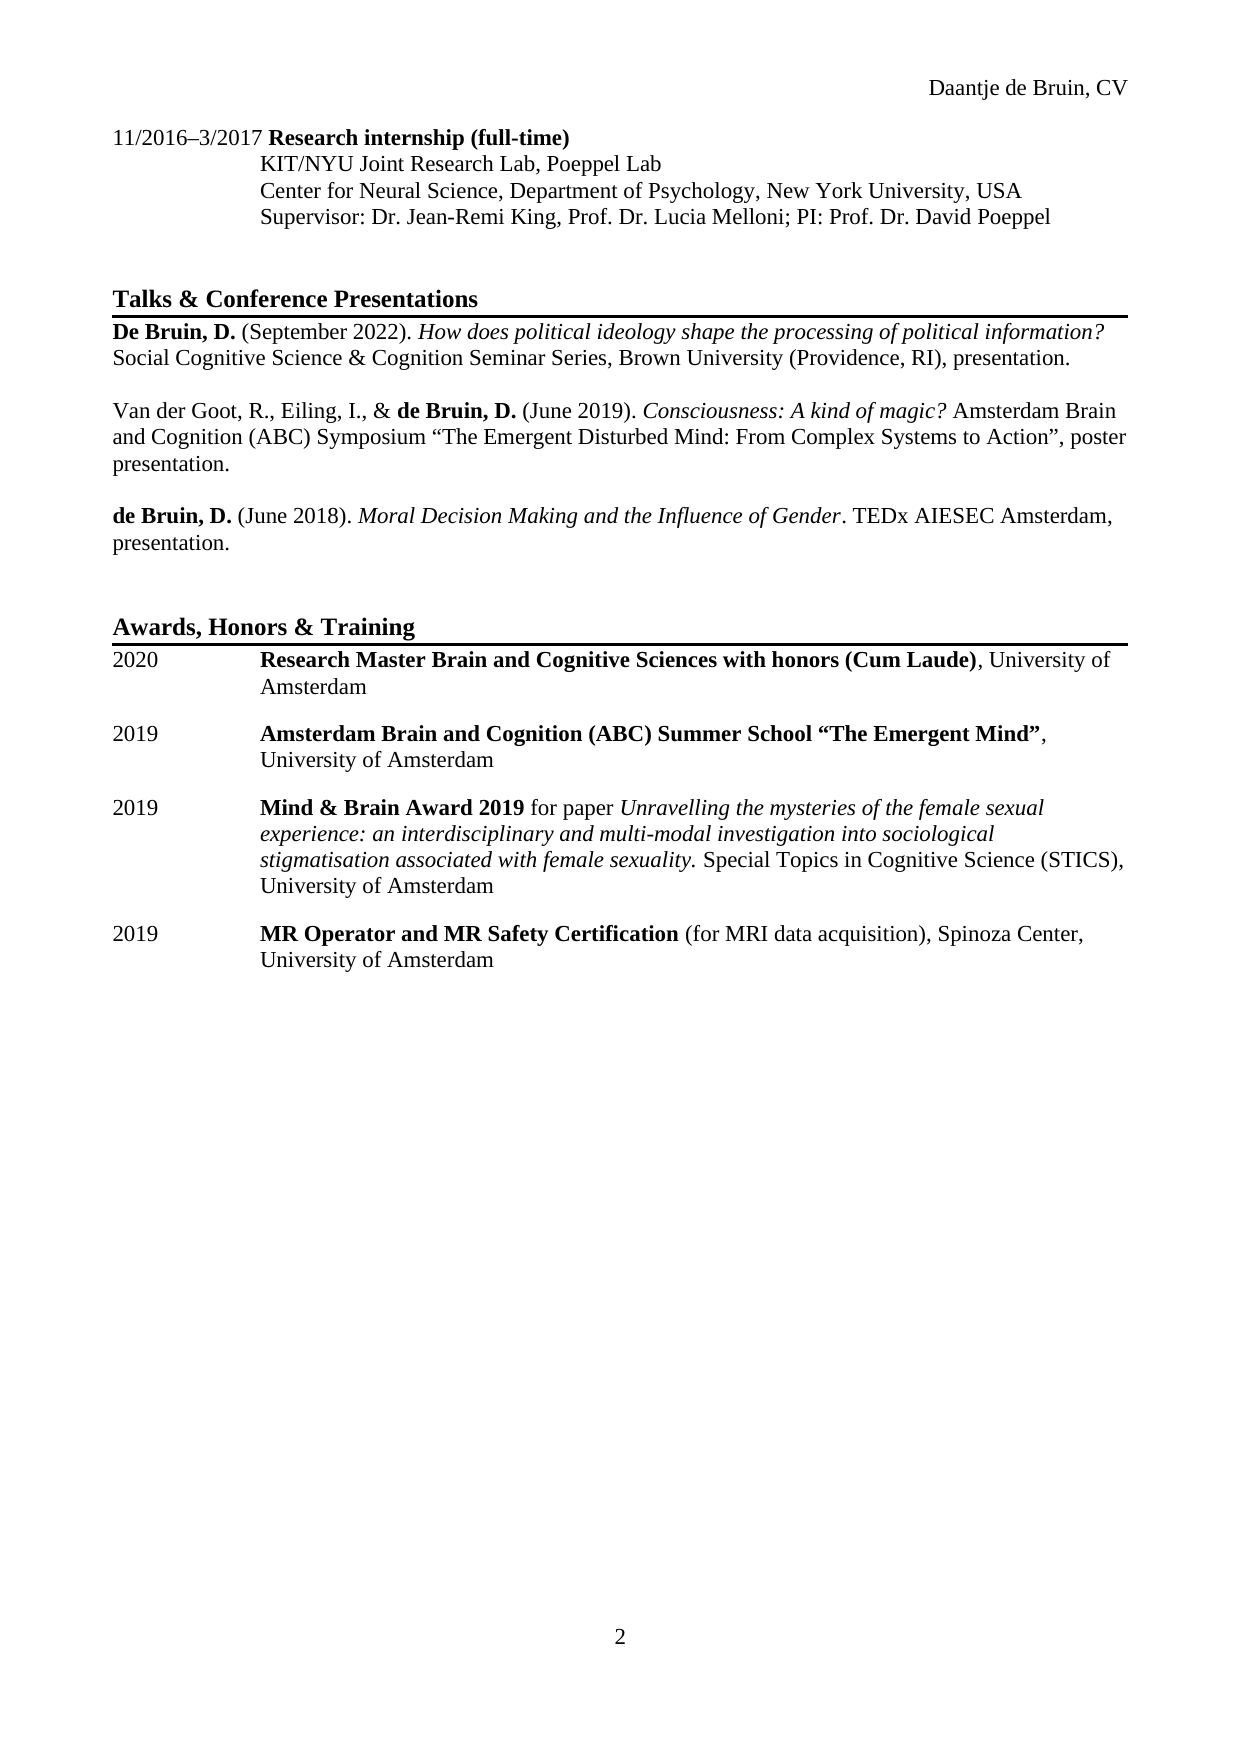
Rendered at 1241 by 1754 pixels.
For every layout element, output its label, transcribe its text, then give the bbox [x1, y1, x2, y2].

text Van der Goot, R., Eiling, I., & de Bruin, D. (June 2019). Consciousness: A kind of magic? Amsterdam Brain and Cognition (ABC) Symposium “The Emergent Disturbed Mind: From Complex Systems to Action”, poster presentation. [112, 397, 1128, 476]
text KIT/NYU Joint Research Lab, Poeppel Lab Center for Neural Science, Department of Psychology, New York University, USA [260, 150, 1128, 203]
text 2019 MR Operator and MR Safety Certification (for MRI data acquisition), Spinoza Center, University of Amsterdam [112, 920, 1128, 972]
text 2019 Amsterdam Brain and Cognition (ABC) Summer School “The Emergent Mind”, University of Amsterdam [112, 720, 1128, 773]
text 2019 Mind & Brain Award 2019 for paper Unravelling the mysteries of the female sexual experience: an interdisciplinary and multi-modal investigation into sociological stigmatisation associated with female sexuality. Special Topics in Cognitive Science (STICS), University of Amsterdam [112, 793, 1128, 899]
text 2020 Research Master Brain and Cognitive Sciences with honors (Cum Laude), University of Amsterdam [112, 646, 1128, 699]
text de Bruin, D. (June 2018). Moral Decision Making and the Influence of Gender. TEDx AIESEC Amsterdam, presentation. [112, 502, 1128, 555]
text Supervisor: Dr. Jean-Remi King, Prof. Dr. Lucia Melloni; PI: Prof. Dr. David Poeppel [260, 203, 1128, 257]
text De Bruin, D. (September 2022). How does political ideology shape the processing of political information? Social Cognitive Science & Cognition Seminar Series, Brown University (Providence, RI), presentation. [112, 318, 1128, 371]
text Awards, Honors & Training [112, 612, 1128, 643]
text 11/2016–3/2017 Research internship (full-time) [112, 124, 1128, 150]
text Talks & Conference Presentations [112, 284, 1128, 315]
